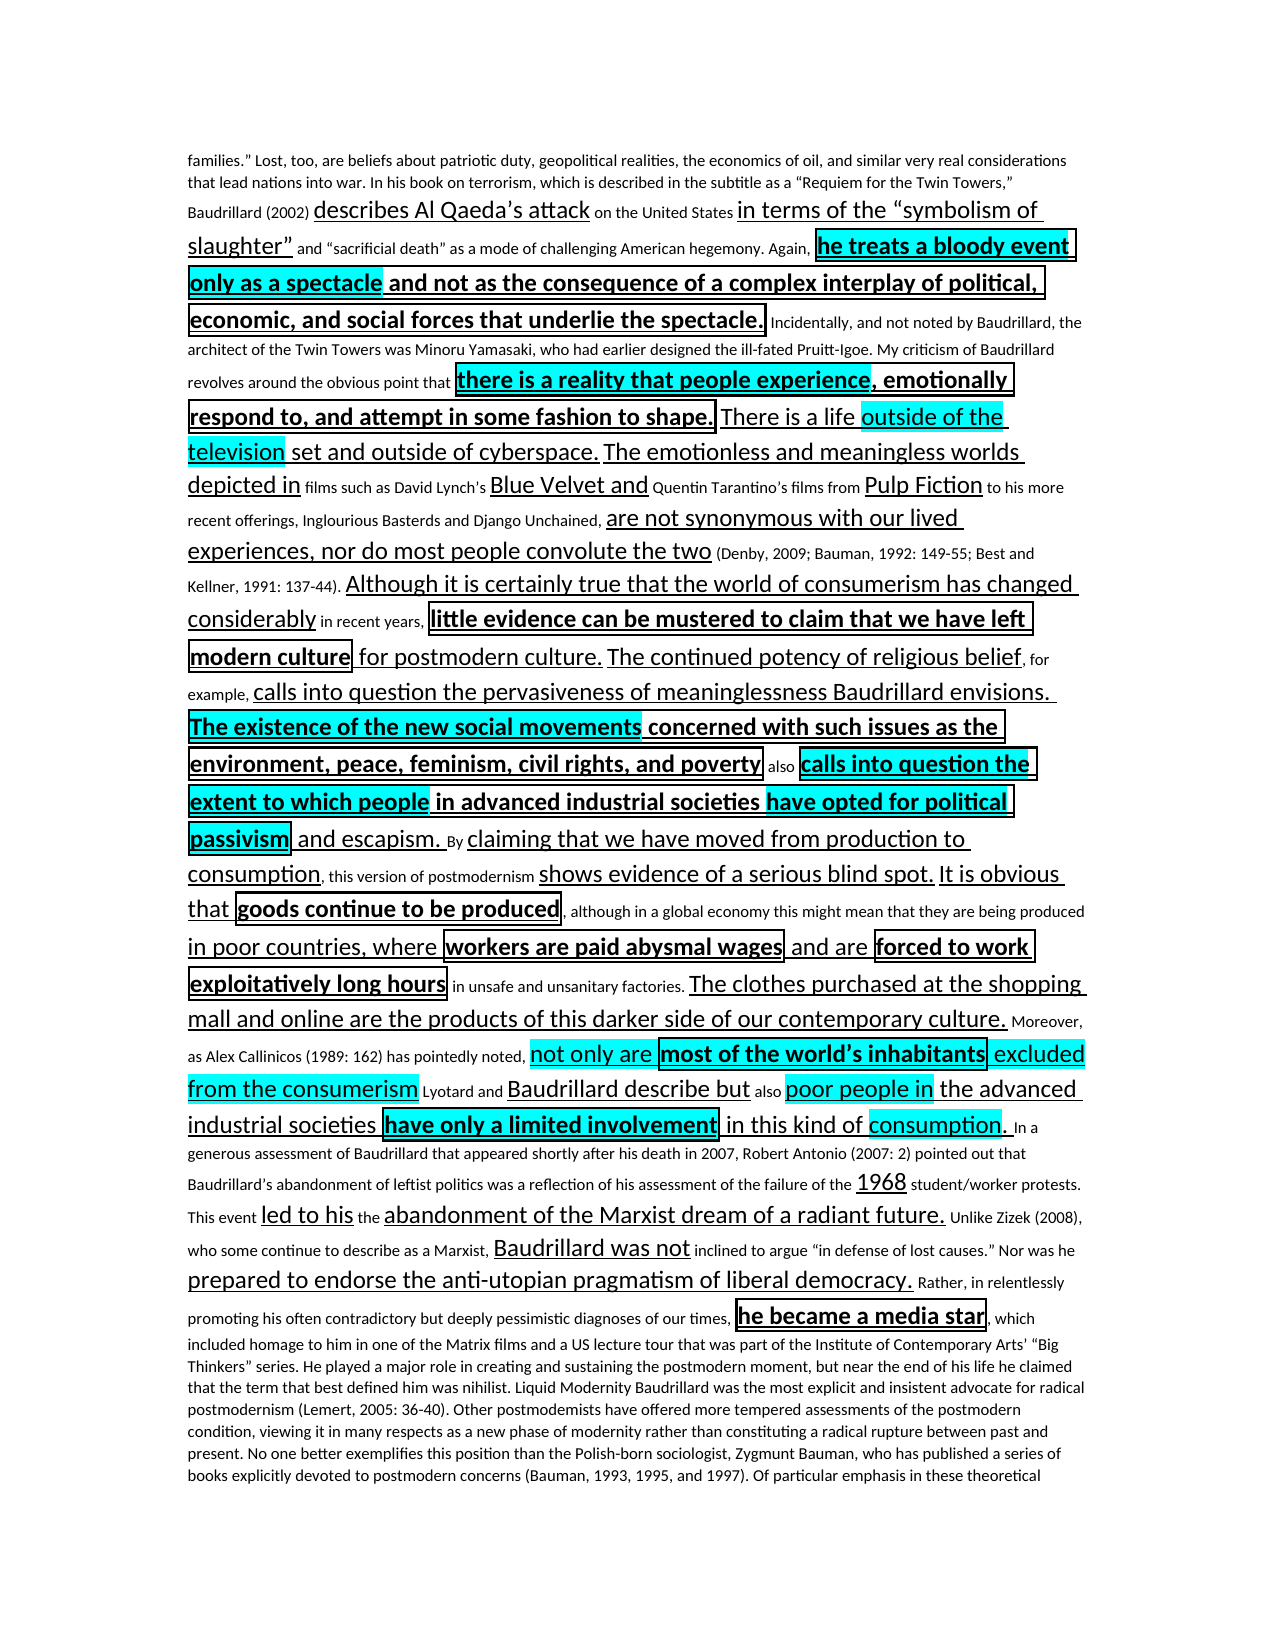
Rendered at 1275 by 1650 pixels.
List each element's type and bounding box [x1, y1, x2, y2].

text [187, 150, 1087, 1486]
